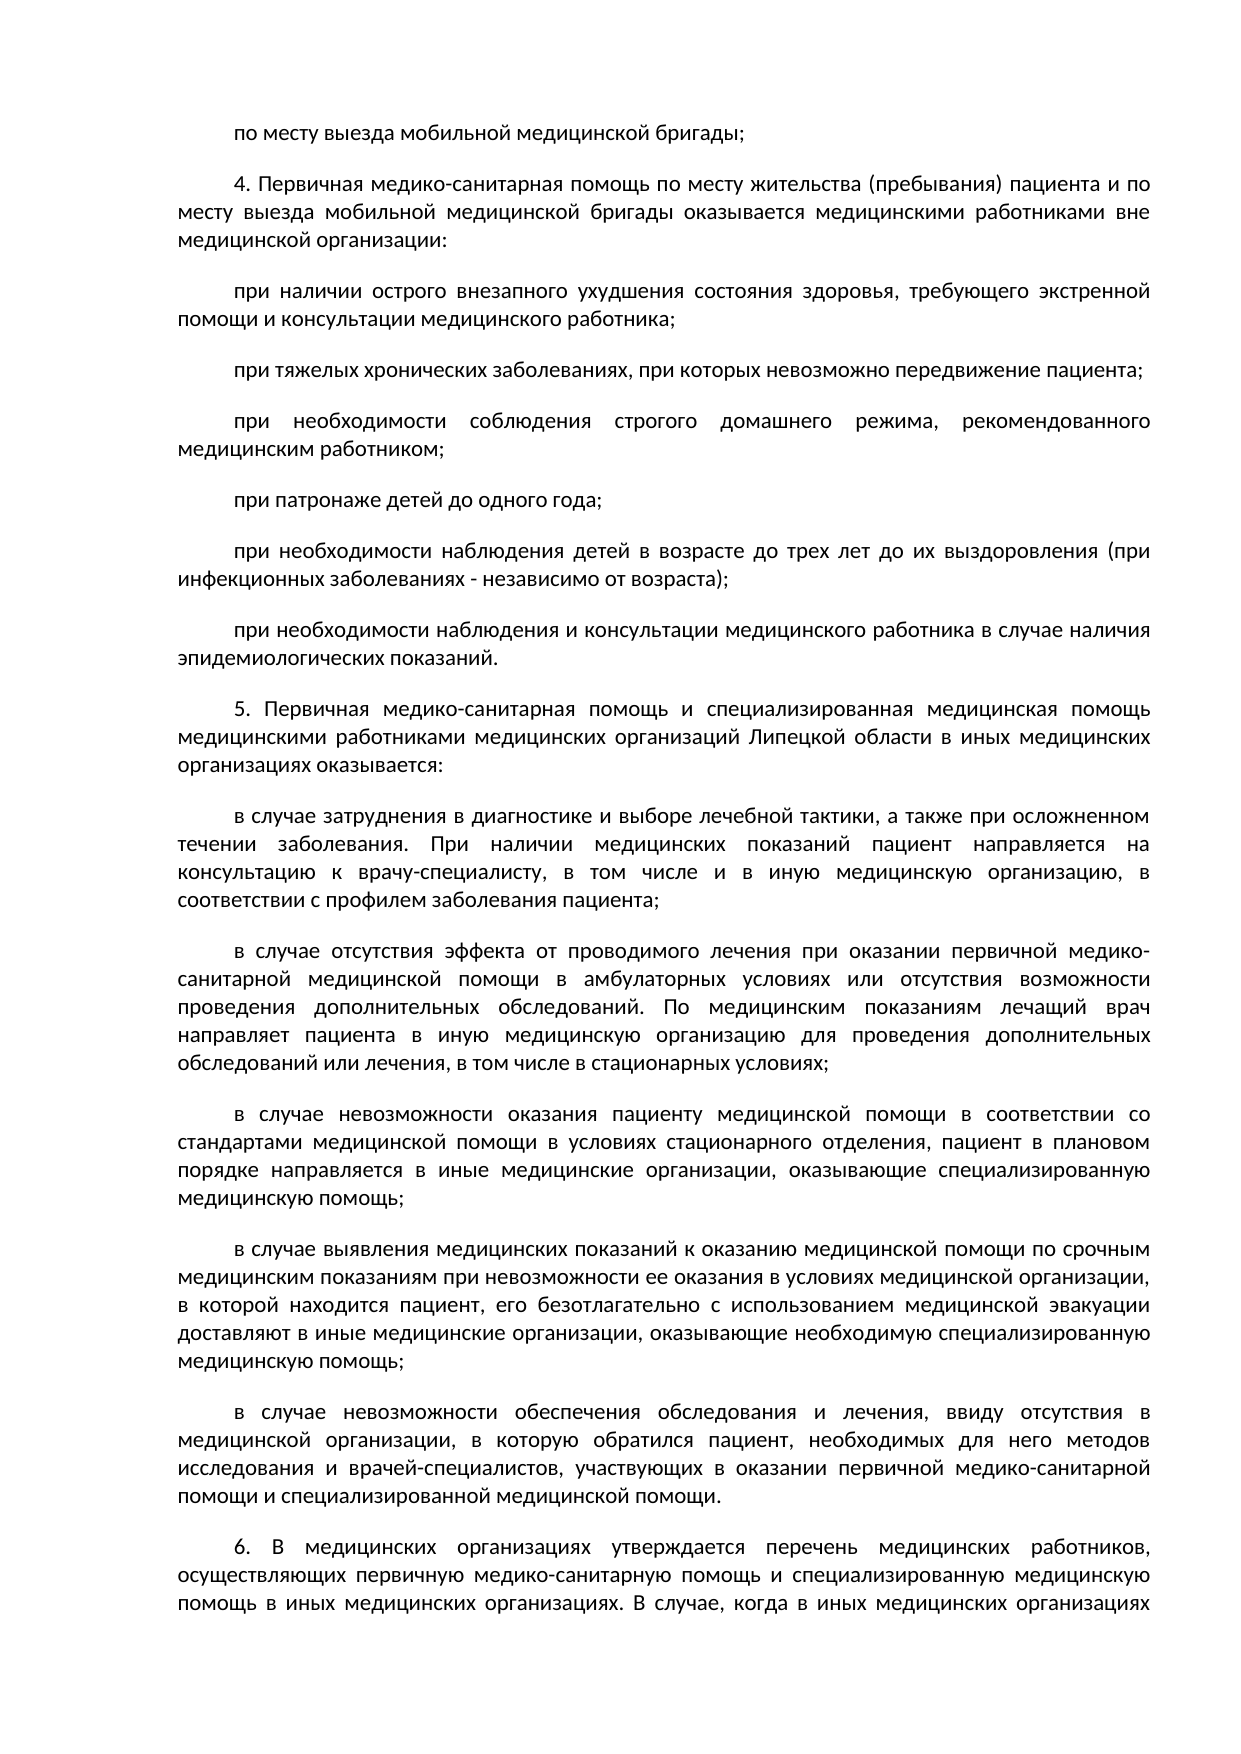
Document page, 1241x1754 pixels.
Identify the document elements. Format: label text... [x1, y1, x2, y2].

text в случае невозможности оказания пациенту медицинской помощи в соответствии со стандартами медицинской помощи в условиях стационарного отделения, пациент в плановом порядке направляется в иные медицинские организации, оказывающие специализированную медицинскую помощь; [177, 1099, 1152, 1211]
text в случае отсутствия эффекта от проводимого лечения при оказании первичной медико-санитарной медицинской помощи в амбулаторных условиях или отсутствия возможности проведения дополнительных обследований. По медицинским показаниям лечащий врач направляет пациента в иную медицинскую организацию для проведения дополнительных обследований или лечения, в том числе в стационарных условиях; [177, 936, 1152, 1076]
text в случае затруднения в диагностике и выборе лечебной тактики, а также при осложненном течении заболевания. При наличии медицинских показаний пациент направляется на консультацию к врачу-специалисту, в том числе и в иную медицинскую организацию, в соответствии с профилем заболевания пациента; [177, 801, 1152, 913]
text при необходимости наблюдения и консультации медицинского работника в случае наличия эпидемиологических показаний. [177, 615, 1152, 671]
text при необходимости наблюдения детей в возрасте до трех лет до их выздоровления (при инфекционных заболеваниях - независимо от возраста); [177, 536, 1152, 592]
text по месту выезда мобильной медицинской бригады; [177, 118, 1152, 146]
text в случае невозможности обеспечения обследования и лечения, ввиду отсутствия в медицинской организации, в которую обратился пациент, необходимых для него методов исследования и врачей-специалистов, участвующих в оказании первичной медико-санитарной помощи и специализированной медицинской помощи. [177, 1397, 1152, 1509]
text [177, 1532, 1152, 1616]
text при необходимости соблюдения строгого домашнего режима, рекомендованного медицинским работником; [177, 406, 1152, 462]
text при наличии острого внезапного ухудшения состояния здоровья, требующего экстренной помощи и консультации медицинского работника; [177, 276, 1152, 332]
text 5. Первичная медико-санитарная помощь и специализированная медицинская помощь медицинскими работниками медицинских организаций Липецкой области в иных медицинских организациях оказывается: [177, 694, 1152, 778]
text при патронаже детей до одного года; [177, 485, 1152, 513]
text в случае выявления медицинских показаний к оказанию медицинской помощи по срочным медицинским показаниям при невозможности ее оказания в условиях медицинской организации, в которой находится пациент, его безотлагательно с использованием медицинской эвакуации доставляют в иные медицинские организации, оказывающие необходимую специализированную медицинскую помощь; [177, 1234, 1152, 1374]
text при тяжелых хронических заболеваниях, при которых невозможно передвижение пациента; [177, 355, 1152, 383]
text 4. Первичная медико-санитарная помощь по месту жительства (пребывания) пациента и по месту выезда мобильной медицинской бригады оказывается медицинскими работниками вне медицинской организации: [177, 169, 1152, 253]
